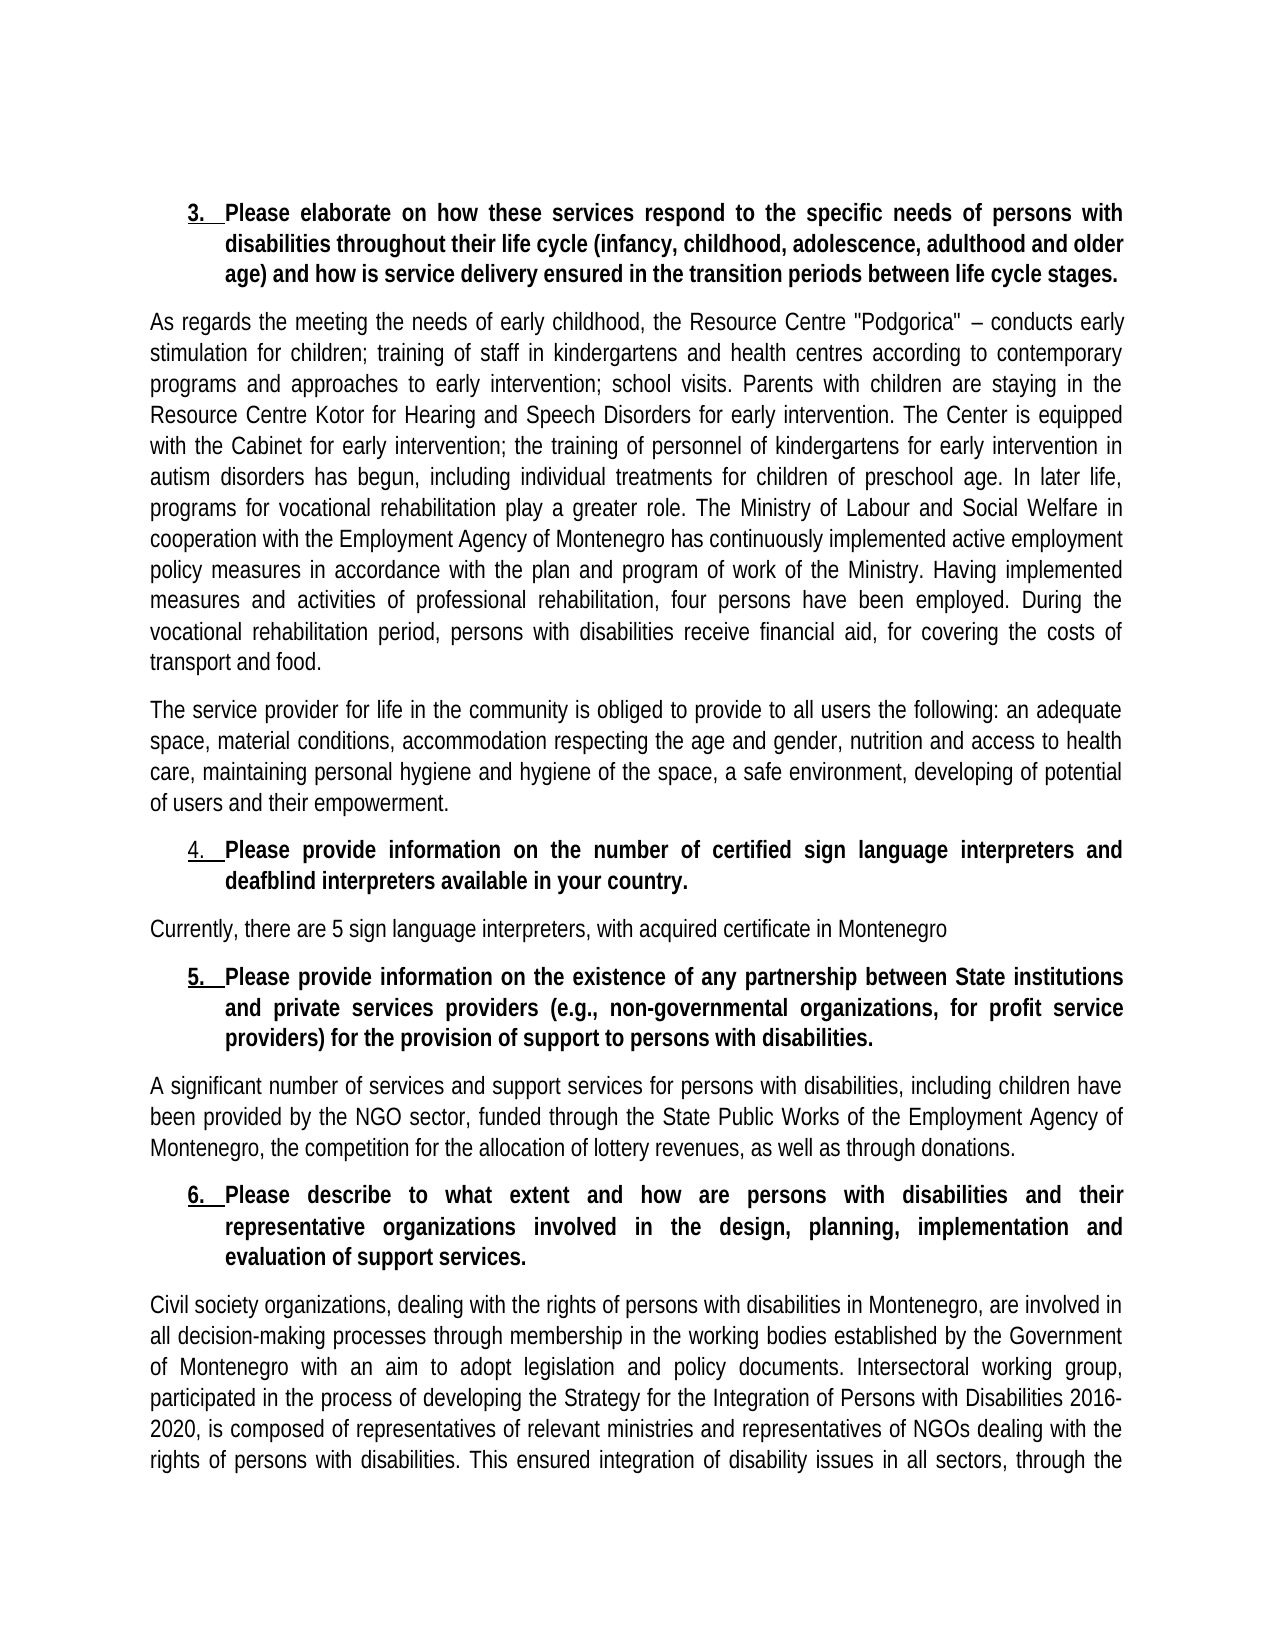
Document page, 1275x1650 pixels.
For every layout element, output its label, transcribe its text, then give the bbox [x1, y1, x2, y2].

text As regards the meeting the needs of early childhood, the Resource Centre "Podgorica" ​​– conducts early stimulation for children; training of staff in kindergartens and health centres according to contemporary programs and approaches to early intervention; school visits. Parents with children are staying in the Resource Centre Kotor for Hearing and Speech Disorders for early intervention. The Center is equipped with the Cabinet for early intervention; the training of personnel of kindergartens for early intervention in autism disorders has begun, including individual treatments for children of preschool age. In later life, programs for vocational rehabilitation play a greater role. The Ministry of Labour and Social Welfare in cooperation with the Employment Agency of Montenegro has continuously implemented active employment policy measures in accordance with the plan and program of work of the Ministry. Having implemented measures and activities of professional rehabilitation, four persons have been employed. During the vocational rehabilitation period, persons with disabilities receive financial aid, for covering the costs of transport and food. [150, 307, 1125, 676]
text Currently, there are 5 sign language interpreters, with acquired certificate in Montenegro [150, 914, 1125, 943]
text A significant number of services and support services for persons with disabilities, including children have been provided by the NGO sector, funded through the State Public Works of the Employment Agency of Montenegro, the competition for the allocation of lottery revenues, as well as through donations. [150, 1071, 1125, 1162]
list Please provide information on the existence of any partnership between State institutions and private services providers (e.g., non-governmental organizations, for profit service providers) for the provision of support to persons with disabilities. [187, 962, 1125, 1052]
list Please elaborate on how these services respond to the specific needs of persons with disabilities throughout their life cycle (infancy, childhood, adolescence, adulthood and older age) and how is service delivery ensured in the transition periods between life cycle stages. [187, 198, 1125, 288]
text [150, 1290, 1125, 1473]
list Please describe to what extent and how are persons with disabilities and their representative organizations involved in the design, planning, implementation and evaluation of support services. [187, 1181, 1125, 1271]
text The service provider for life in the community is obliged to provide to all users the following: an adequate space, material conditions, accommodation respecting the age and gender, nutrition and access to health care, maintaining personal hygiene and hygiene of the space, a safe environment, developing of potential of users and their empowerment. [150, 695, 1125, 816]
list Please provide information on the number of certified sign language interpreters and deafblind interpreters available in your country. [187, 835, 1125, 895]
